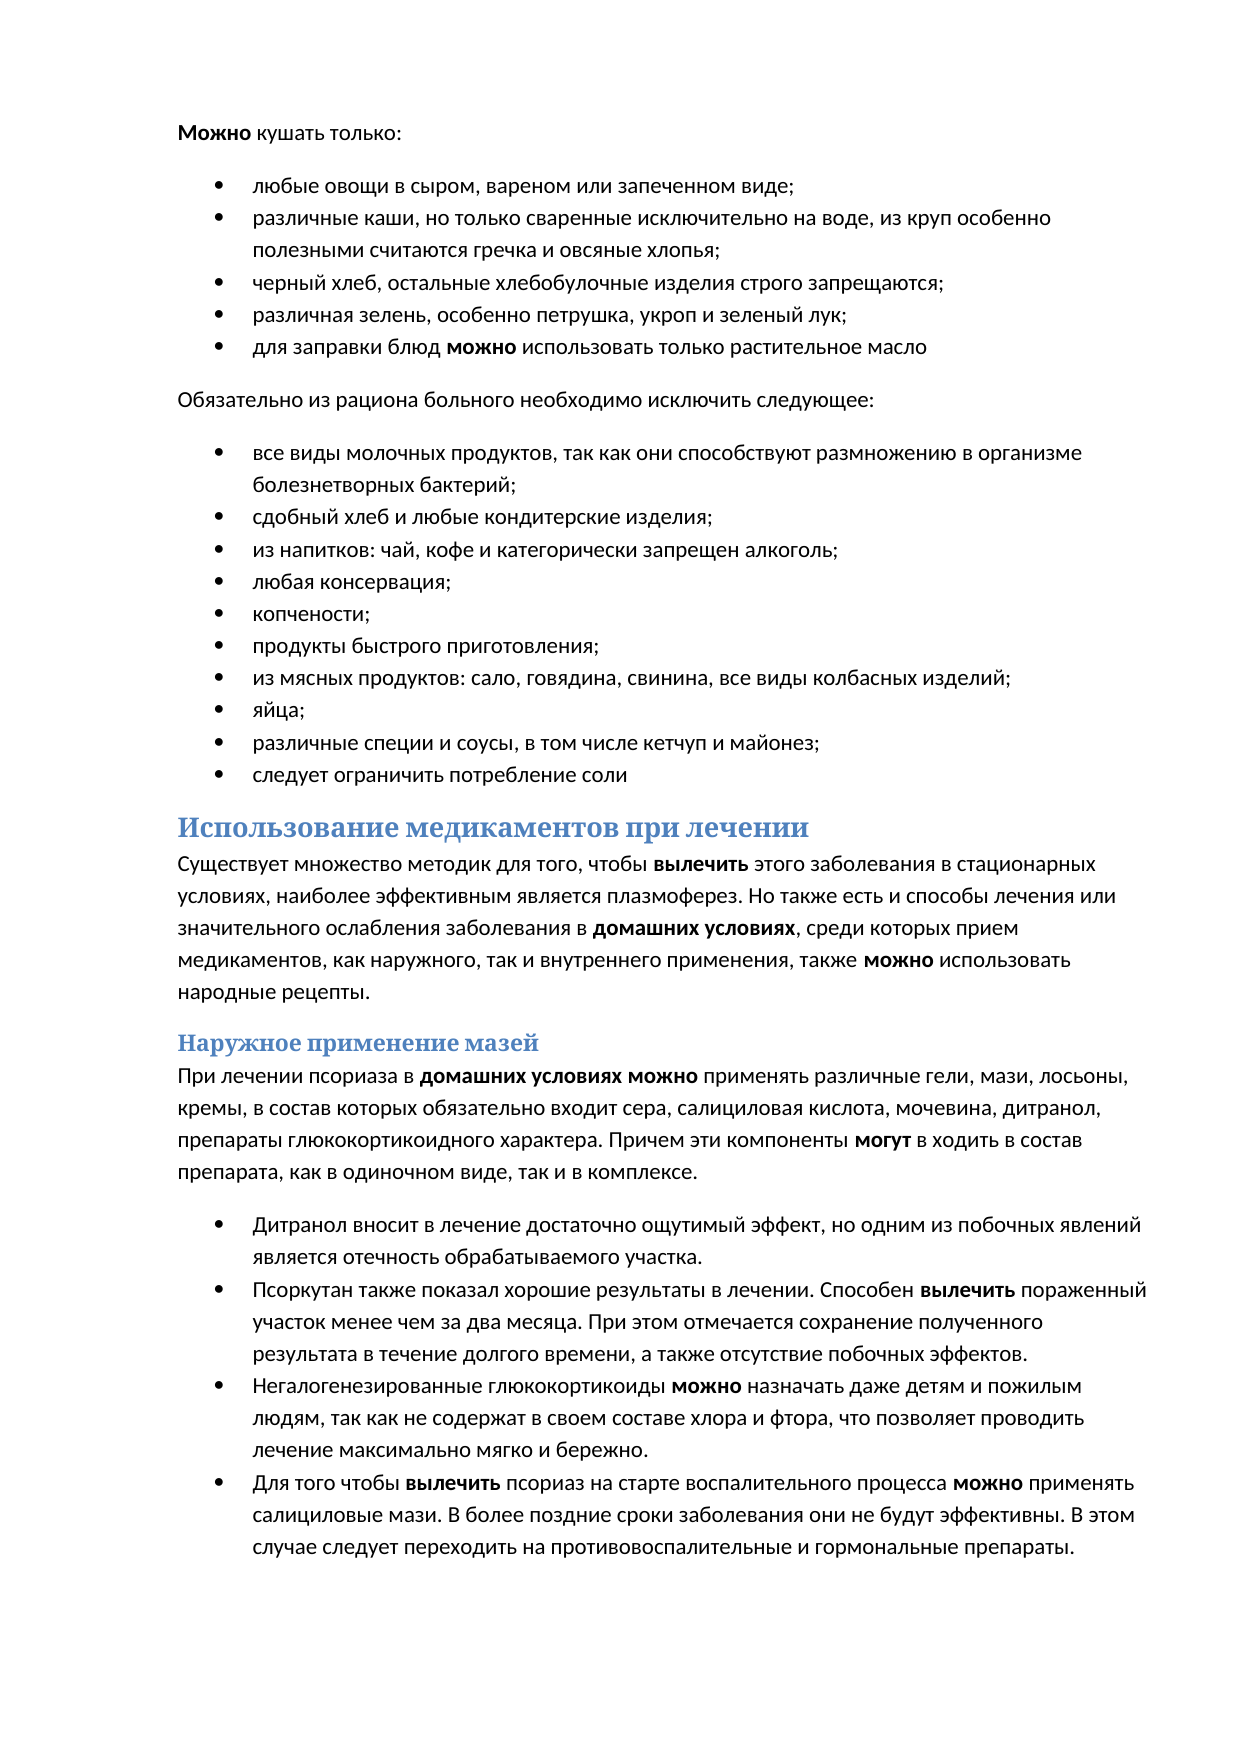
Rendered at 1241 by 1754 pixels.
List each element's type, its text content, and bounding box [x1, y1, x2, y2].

subtitle Наружное применение мазей [177, 1031, 1152, 1057]
list все виды молочных продуктов, так как они способствуют размножению в организме болезнетворных бактерий; [215, 438, 1152, 498]
list различные каши, но только сваренные исключительно на воде, из круп особенно полезными считаются гречка и овсяные хлопья; [215, 203, 1152, 263]
list сдобный хлеб и любые кондитерские изделия; [215, 502, 1152, 531]
list Псоркутан также показал хорошие результаты в лечении. Способен вылечить пораженный участок менее чем за два месяца. При этом отмечается сохранение полученного результата в течение долгого времени, а также отсутствие побочных эффектов. [215, 1275, 1152, 1367]
text Можно кушать только: [177, 118, 1152, 146]
list Дитранол вносит в лечение достаточно ощутимый эффект, но одним из побочных явлений является отечность обрабатываемого участка. [215, 1210, 1152, 1271]
list различная зелень, особенно петрушка, укроп и зеленый лук; [215, 300, 1152, 328]
list следует ограничить потребление соли [215, 760, 1152, 788]
list для заправки блюд можно использовать только растительное масло [215, 332, 1152, 360]
list яйца; [215, 696, 1152, 724]
list любые овощи в сыром, вареном или запеченном виде; [215, 171, 1152, 199]
list черный хлеб, остальные хлебобулочные изделия строго запрещаются; [215, 268, 1152, 296]
list продукты быстрого приготовления; [215, 631, 1152, 659]
list Негалогенезированные глюкокортикоиды можно назначать даже детям и пожилым людям, так как не содержат в своем составе хлора и фтора, что позволяет проводить лечение максимально мягко и бережно. [215, 1371, 1152, 1464]
list из мясных продуктов: сало, говядина, свинина, все виды колбасных изделий; [215, 663, 1152, 691]
text При лечении псориаза в домашних условиях можно применять различные гели, мази, лосьоны, кремы, в состав которых обязательно входит сера, салициловая кислота, мочевина, дитранол, препараты глюкокортикоидного характера. Причем эти компоненты могут в ходить в состав препарата, как в одиночном виде, так и в комплексе. [177, 1061, 1152, 1185]
list любая консервация; [215, 567, 1152, 595]
text Существует множество методик для того, чтобы вылечить этого заболевания в стационарных условиях, наиболее эффективным является плазмоферез. Но также есть и способы лечения или значительного ослабления заболевания в домашних условиях, среди которых прием медикаментов, как наружного, так и внутреннего применения, также можно использовать народные рецепты. [177, 849, 1152, 1006]
list Для того чтобы вылечить псориаз на старте воспалительного процесса можно применять салициловые мази. В более поздние сроки заболевания они не будут эффективны. В этом случае следует переходить на противовоспалительные и гормональные препараты. [215, 1468, 1152, 1560]
list копчености; [215, 599, 1152, 627]
list различные специи и соусы, в том числе кетчуп и майонез; [215, 728, 1152, 756]
list из напитков: чай, кофе и категорически запрещен алкоголь; [215, 535, 1152, 563]
subtitle Использование медикаментов при лечении [177, 813, 1152, 844]
text Обязательно из рациона больного необходимо исключить следующее: [177, 385, 1152, 413]
